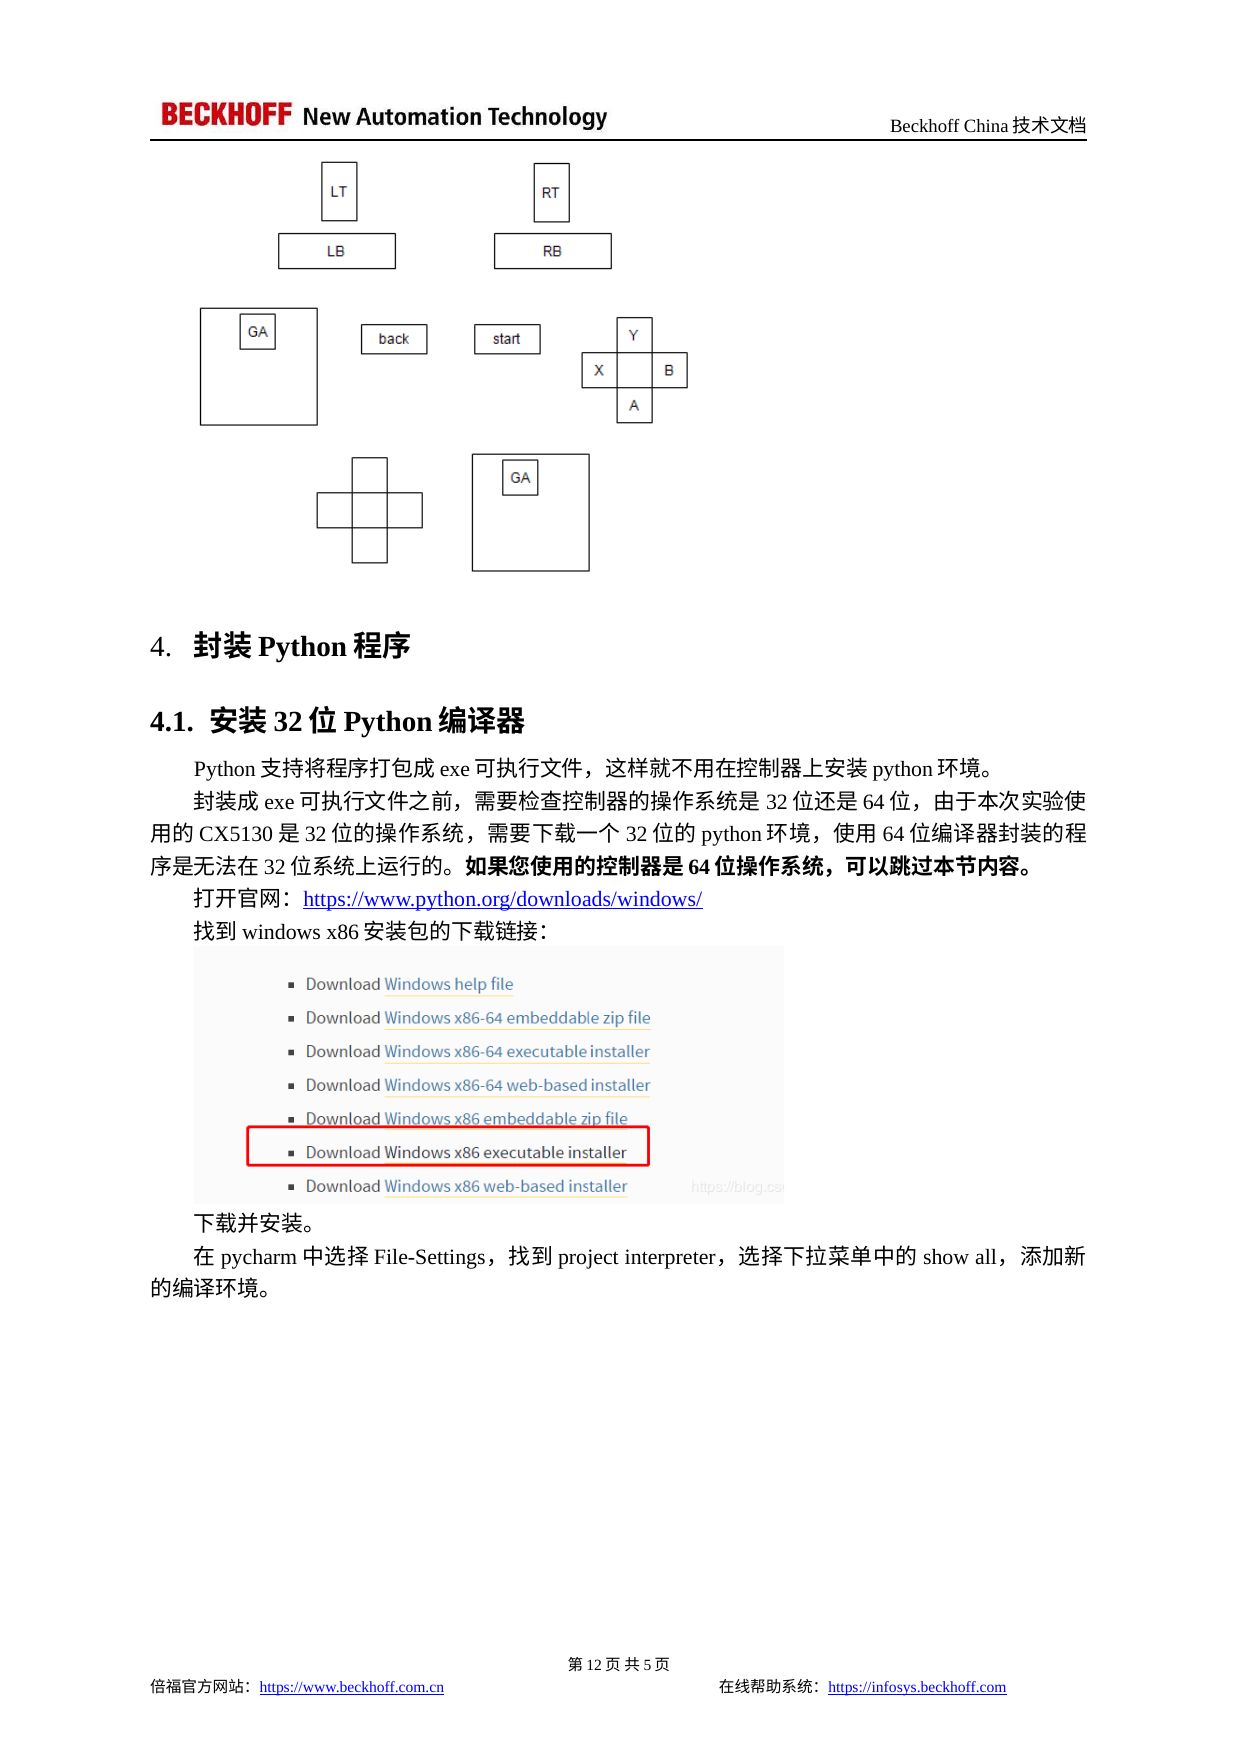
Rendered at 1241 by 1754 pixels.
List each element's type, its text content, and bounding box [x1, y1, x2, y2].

text Python支持将程序打包成exe可执行文件，这样就不用在控制器上安装python环境。 [150, 751, 1087, 783]
subtitle 封装Python程序 [150, 611, 1087, 676]
picture [150, 89, 619, 139]
text 封装成exe可执行文件之前，需要检查控制器的操作系统是32位还是64位，由于本次实验使用的CX5130是32位的操作系统，需要下载一个32位的python环境，使用64位编译器封装的程序是无法在32位系统上运行的。如果您使用的控制器是64位操作系统，可以跳过本节内容。 [150, 783, 1087, 881]
text 找到windows x86安装包的下载链接： [150, 913, 1087, 946]
text 在pycharm中选择File-Settings，找到project interpreter，选择下拉菜单中的show all，添加新的编译环境。 [150, 1238, 1087, 1303]
text 下载并安装。 [150, 1206, 1087, 1238]
picture [193, 156, 703, 581]
text 打开官网：https://www.python.org/downloads/windows/ [150, 881, 1087, 913]
picture [193, 946, 785, 1206]
subtitle 安装32位Python编译器 [150, 686, 1087, 751]
